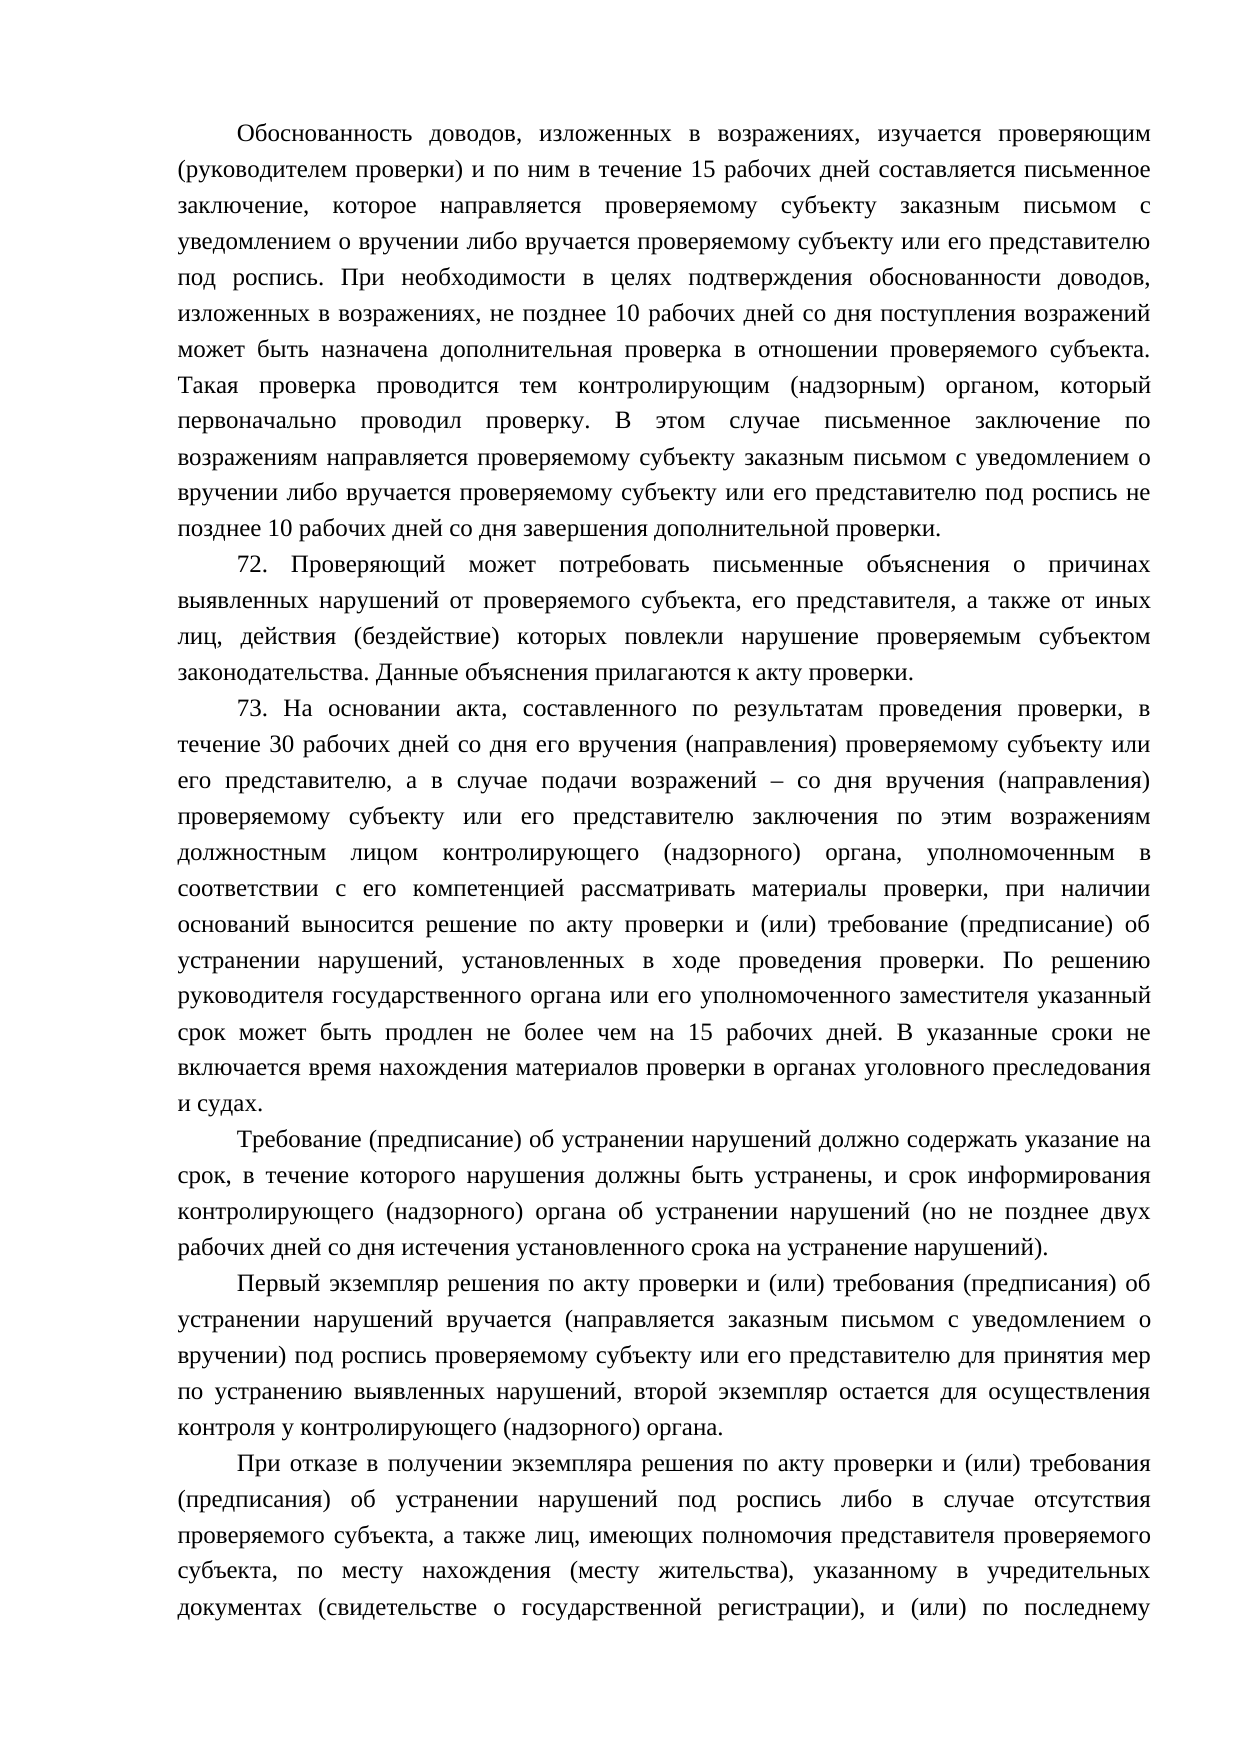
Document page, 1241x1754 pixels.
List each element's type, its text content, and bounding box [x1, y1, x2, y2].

text 72. Проверяющий может потребовать письменные объяснения о причинах выявленных нарушений от проверяемого субъекта, его представителя, а также от иных лиц, действия (бездействие) которых повлекли нарушение проверяемым субъектом законодательства. Данные объяснения прилагаются к акту проверки. [177, 549, 1152, 686]
text Первый экземпляр решения по акту проверки и (или) требования (предписания) об устранении нарушений вручается (направляется заказным письмом с уведомлением о вручении) под роспись проверяемому субъекту или его представителю для принятия мер по устранению выявленных нарушений, второй экземпляр остается для осуществления контроля у контролирующего (надзорного) органа. [177, 1268, 1152, 1441]
text Обоснованность доводов, изложенных в возражениях, изучается проверяющим (руководителем проверки) и по ним в течение 15 рабочих дней составляется письменное заключение, которое направляется проверяемому субъекту заказным письмом с уведомлением о вручении либо вручается проверяемому субъекту или его представителю под роспись. При необходимости в целях подтверждения обоснованности доводов, изложенных в возражениях, не позднее 10 рабочих дней со дня поступления возражений может быть назначена дополнительная проверка в отношении проверяемого субъекта. Такая проверка проводится тем контролирующим (надзорным) органом, который первоначально проводил проверку. В этом случае письменное заключение по возражениям направляется проверяемому субъекту заказным письмом с уведомлением о вручении либо вручается проверяемому субъекту или его представителю под роспись не позднее 10 рабочих дней со дня завершения дополнительной проверки. [177, 118, 1152, 542]
text 73. На основании акта, составленного по результатам проведения проверки, в течение 30 рабочих дней со дня его вручения (направления) проверяемому субъекту или его представителю, а в случае подачи возражений – со дня вручения (направления) проверяемому субъекту или его представителю заключения по этим возражениям должностным лицом контролирующего (надзорного) органа, уполномоченным в соответствии с его компетенцией рассматривать материалы проверки, при наличии оснований выносится решение по акту проверки и (или) требование (предписание) об устранении нарушений, установленных в ходе проведения проверки. По решению руководителя государственного органа или его уполномоченного заместителя указанный срок может быть продлен не более чем на 15 рабочих дней. В указанные сроки не включается время нахождения материалов проверки в органах уголовного преследования и судах. [177, 693, 1152, 1117]
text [177, 1448, 1152, 1620]
text Требование (предписание) об устранении нарушений должно содержать указание на срок, в течение которого нарушения должны быть устранены, и срок информирования контролирующего (надзорного) органа об устранении нарушений (но не позднее двух рабочих дней со дня истечения установленного срока на устранение нарушений). [177, 1124, 1152, 1261]
